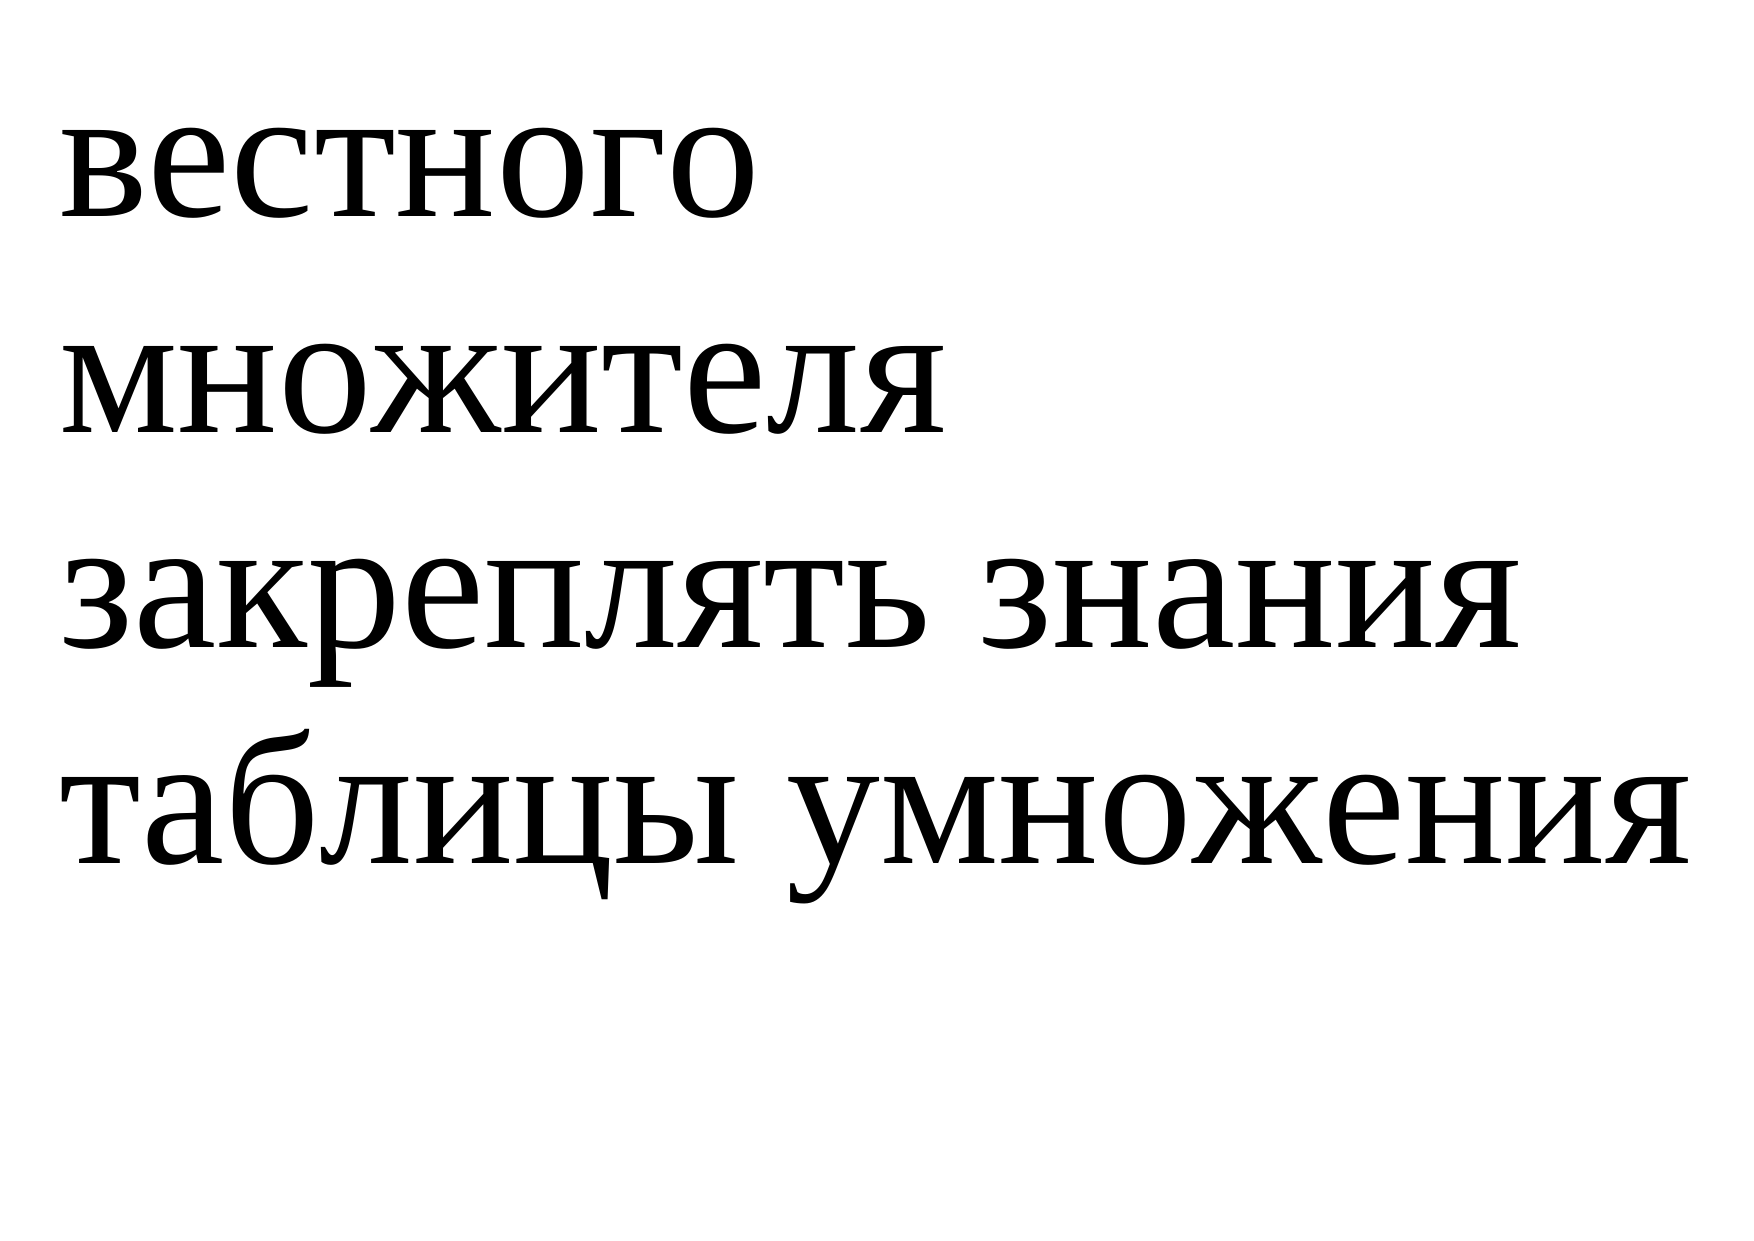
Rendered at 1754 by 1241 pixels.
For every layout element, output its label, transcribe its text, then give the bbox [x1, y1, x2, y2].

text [59, 41, 1695, 473]
text закреплять знания таблицы умножения [59, 473, 1695, 904]
